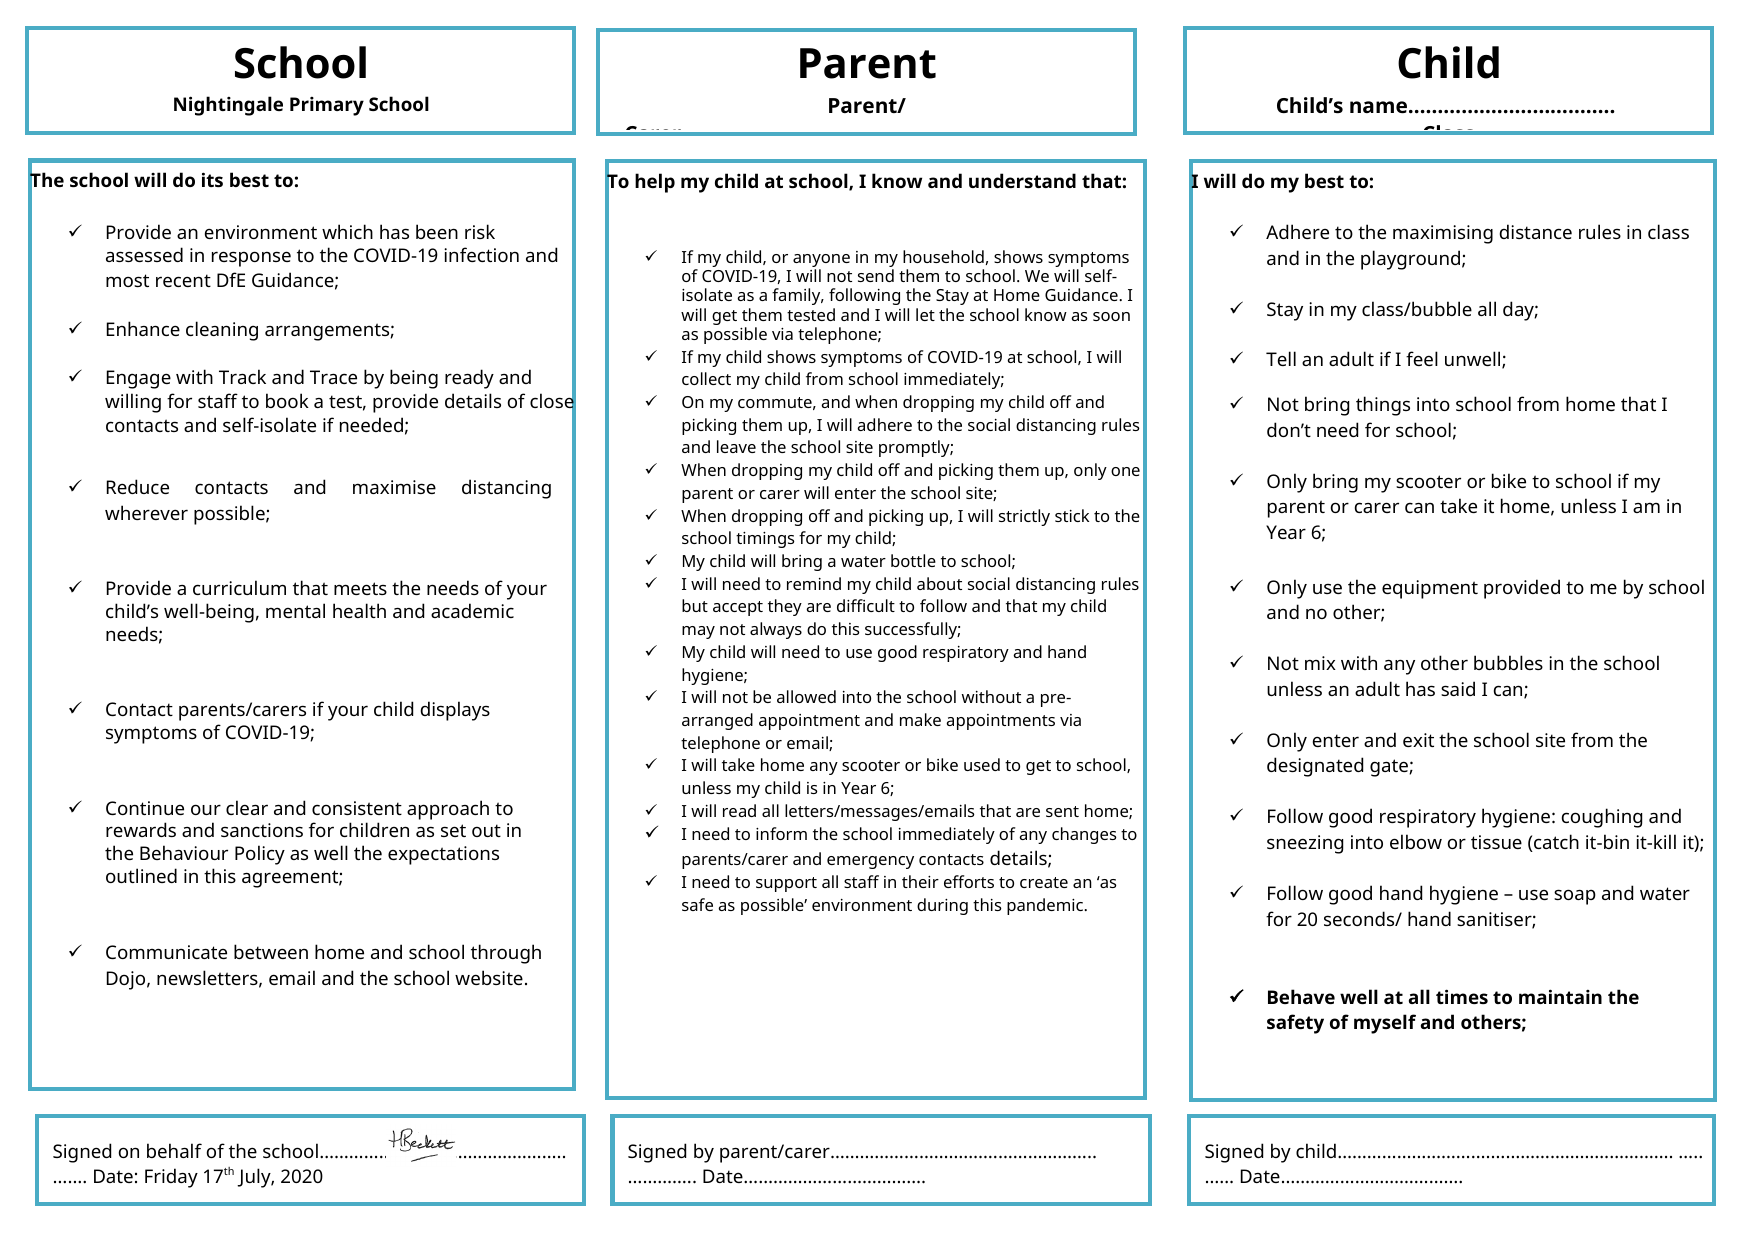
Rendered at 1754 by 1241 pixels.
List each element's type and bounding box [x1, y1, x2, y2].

picture [386, 1124, 457, 1167]
